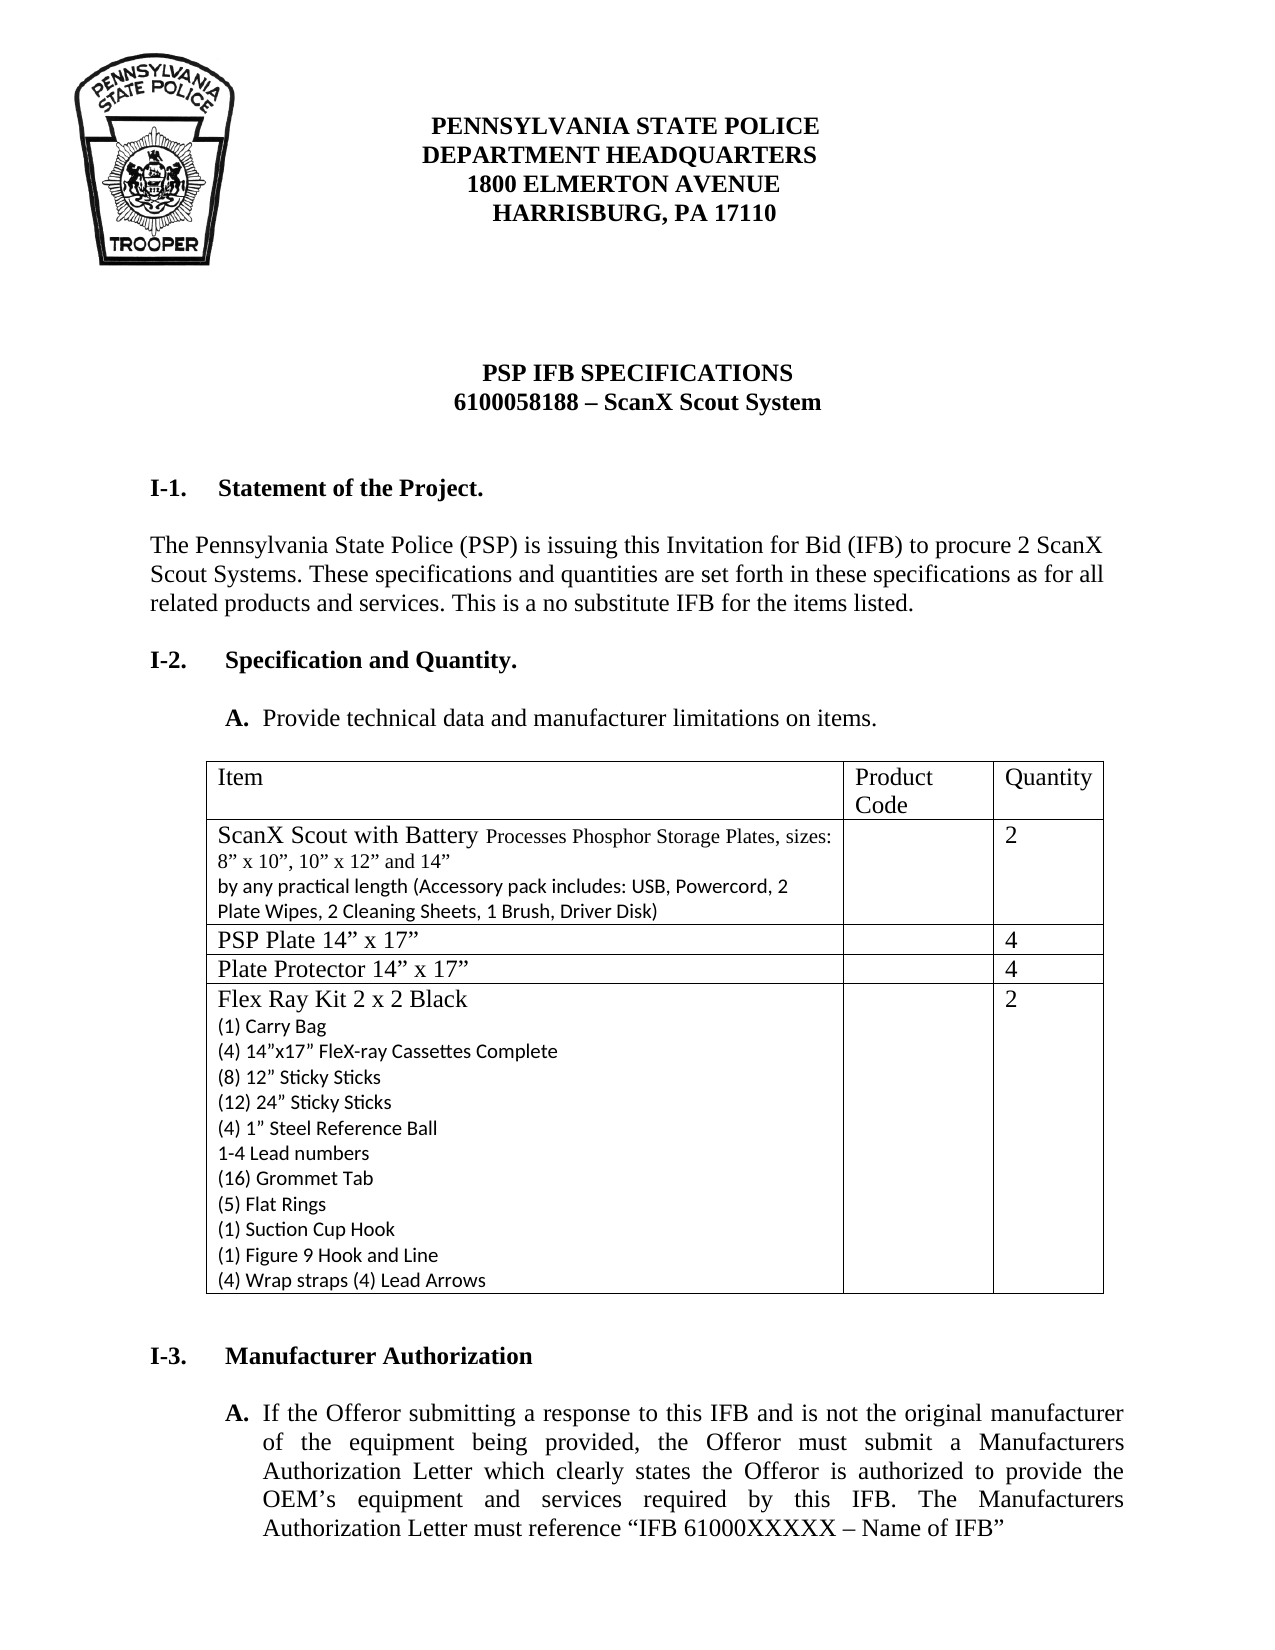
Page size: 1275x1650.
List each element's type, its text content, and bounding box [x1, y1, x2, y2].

text PSP IFB SPECIFICATIONS [150, 358, 1125, 387]
table_cell 2 [994, 820, 1103, 924]
table_header Quantity [994, 762, 1103, 819]
table_header Product Code [844, 762, 993, 819]
table_cell ScanX Scout with Battery Processes Phosphor Storage Plates, sizes: 8” x 10”, 10” x 12” and 14” by any practical length (Accessory pack includes: USB, Powercord, 2 Plate Wipes, 2 Cleaning Sheets, 1 Brush, Driver Disk) [207, 820, 843, 924]
table_cell [844, 955, 993, 983]
list Provide technical data and manufacturer limitations on items. [225, 703, 1125, 732]
list If the Offeror submitting a response to this IFB and is not the original manufacturer of the equipment being provided, the Offeror must submit a Manufacturers Authorization Letter which clearly states the Offeror is authorized to provide the OEM’s equipment and services required by this IFB. The Manufacturers Authorization Letter must reference “IFB 61000XXXXX – Name of IFB” [225, 1398, 1125, 1542]
text I-3. Manufacturer Authorization [150, 1341, 1125, 1370]
text 6100058188 – ScanX Scout System [150, 387, 1125, 416]
table_cell [844, 820, 993, 924]
table_header Item [207, 762, 843, 819]
table_cell PSP Plate 14” x 17” [207, 925, 843, 953]
text HARRISBURG, PA 17110 [479, 198, 789, 226]
table_cell 2 [994, 984, 1103, 1293]
text PENNSYLVANIA STATE POLICE [431, 111, 872, 140]
table_cell [844, 984, 993, 1293]
text DEPARTMENT HEADQUARTERS [422, 140, 1031, 169]
table_cell 4 [994, 925, 1103, 953]
table_cell Flex Ray Kit 2 x 2 Black (1) Carry Bag (4) 14”x17” FleX-ray Cassettes Complete (8) 12” Sticky Sticks (12) 24” Sticky Sticks (4) 1” Steel Reference Ball 1-4 Lead numbers (16) Grommet Tab (5) Flat Rings (1) Suction Cup Hook (1) Figure 9 Hook and Line (4) Wrap straps (4) Lead Arrows [207, 984, 843, 1293]
table_cell [844, 925, 993, 953]
text I-2. Specification and Quantity. [150, 646, 1125, 674]
table_cell 4 [994, 955, 1103, 983]
text 1800 ELMERTON AVENUE [403, 169, 844, 198]
text I-1. Statement of the Project. [150, 473, 1125, 502]
picture [74, 52, 235, 266]
text The Pennsylvania State Police (PSP) is issuing this Invitation for Bid (IFB) to procure 2 ScanX Scout Systems. These specifications and quantities are set forth in these specifications as for all related products and services. This is a no substitute IFB for the items listed. [150, 531, 1125, 617]
table_cell Plate Protector 14” x 17” [207, 955, 843, 983]
